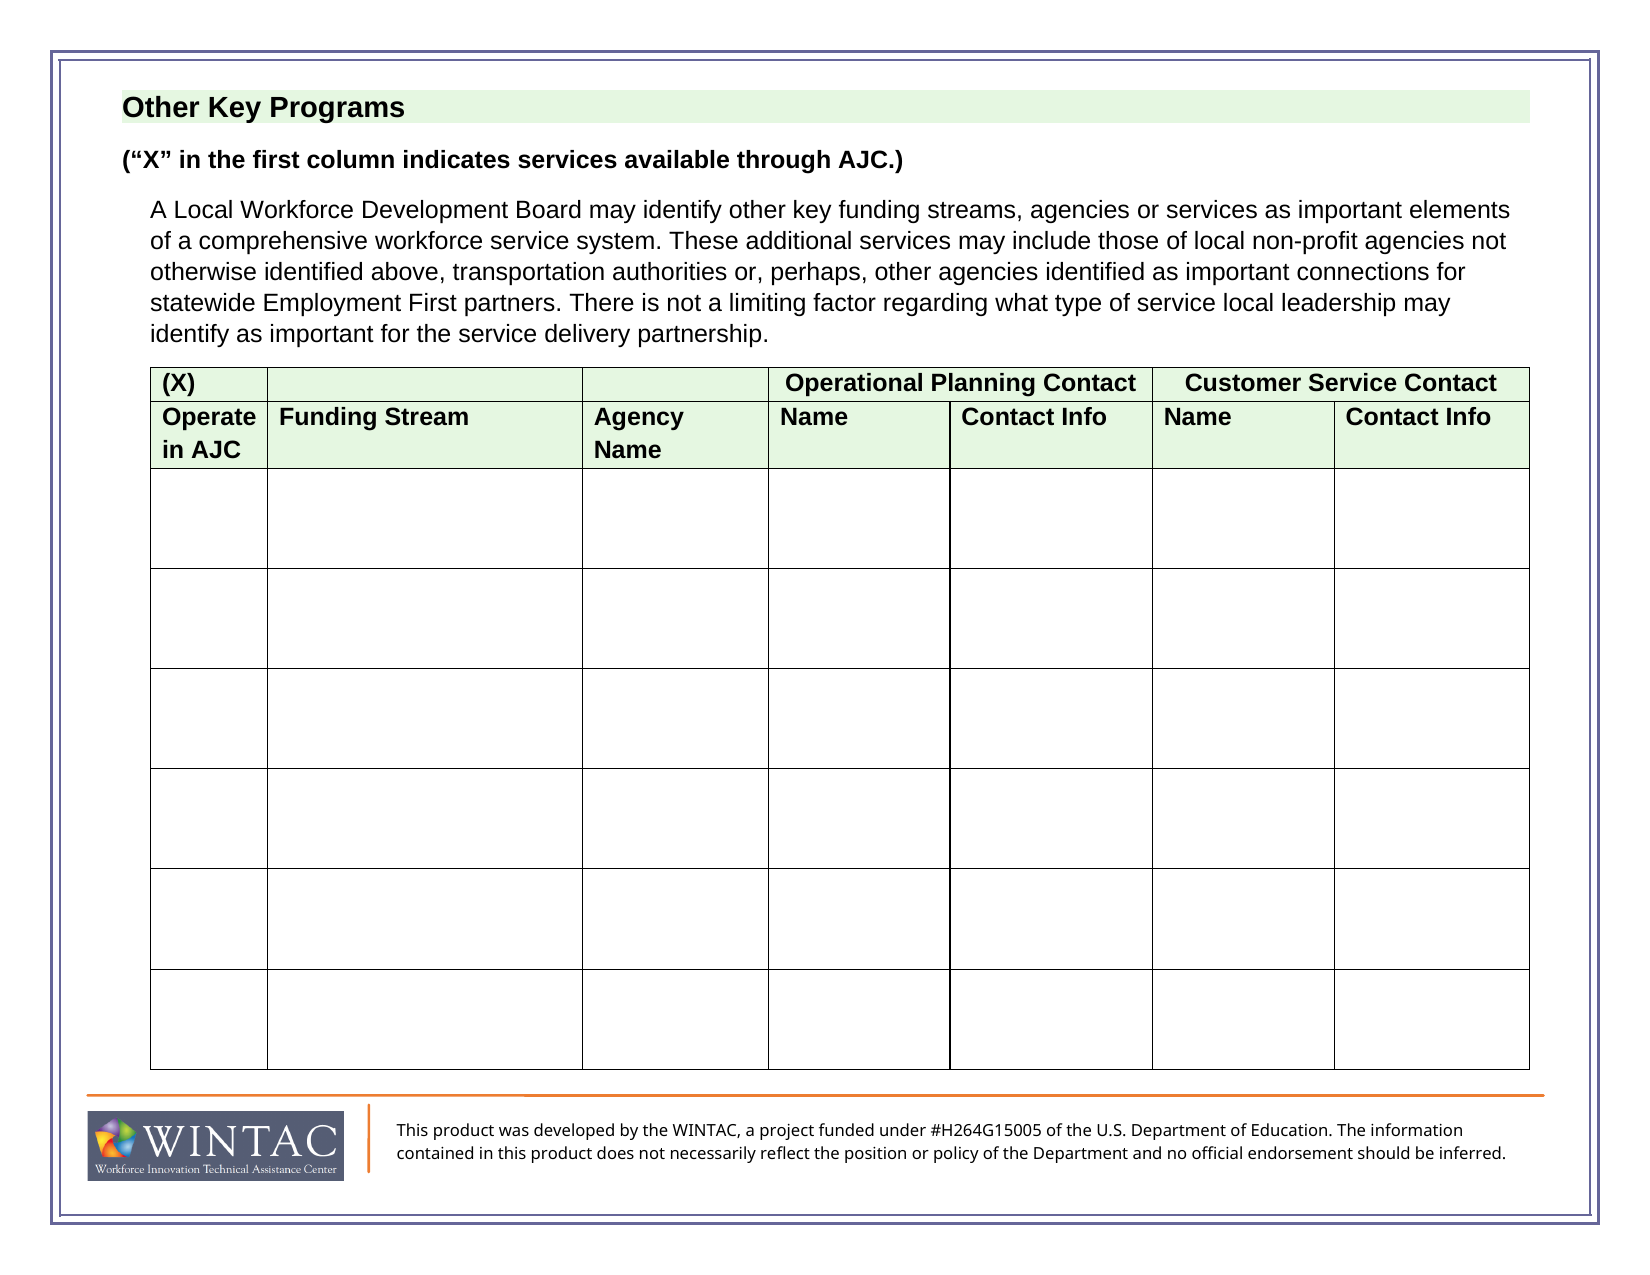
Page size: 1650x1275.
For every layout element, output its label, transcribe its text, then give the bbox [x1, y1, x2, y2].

table_cell [1335, 469, 1529, 568]
table_cell [268, 569, 582, 668]
table_cell [151, 769, 267, 868]
text A Local Workforce Development Board may identify other key funding streams, agencies or services as important elements of a comprehensive workforce service system. These additional services may include those of local non-profit agencies not otherwise identified above, transportation authorities or, perhaps, other agencies identified as important connections for statewide Employment First partners. There is not a limiting factor regarding what type of service local leadership may identify as important for the service delivery partnership. [150, 195, 1530, 348]
table_cell [951, 569, 1152, 668]
picture [87, 1111, 344, 1181]
table_cell [769, 970, 949, 1068]
table_cell [268, 669, 582, 768]
table_cell [268, 769, 582, 868]
table_cell [769, 569, 949, 668]
table_cell [151, 569, 267, 668]
table_cell Name [1153, 402, 1334, 468]
table_cell [151, 970, 267, 1068]
table_cell [1153, 869, 1334, 968]
table_cell [951, 769, 1152, 868]
table_cell [583, 669, 768, 768]
table_cell [951, 970, 1152, 1068]
table_cell [151, 669, 267, 768]
table_cell [951, 869, 1152, 968]
table_cell [1335, 869, 1529, 968]
table_cell Funding Stream [268, 402, 582, 468]
table_cell [1335, 769, 1529, 868]
table_cell [1335, 970, 1529, 1068]
table_cell [1153, 769, 1334, 868]
table_cell [151, 469, 267, 568]
text (“X” in the first column indicates services available through AJC.) [122, 145, 1530, 174]
table_cell [151, 869, 267, 968]
table_cell [1153, 669, 1334, 768]
table_header Customer Service Contact [1153, 368, 1529, 401]
table_header [268, 368, 582, 401]
table_cell [1153, 970, 1334, 1068]
table_cell [583, 869, 768, 968]
table_cell [951, 669, 1152, 768]
table_cell [951, 469, 1152, 568]
table_cell [1335, 669, 1529, 768]
table_header (X) [151, 368, 267, 401]
table_cell Contact Info [951, 402, 1152, 468]
table_cell [769, 469, 949, 568]
table_cell [769, 869, 949, 968]
table_cell [1335, 569, 1529, 668]
table_cell [268, 970, 582, 1068]
table_cell [583, 970, 768, 1068]
table_cell Operate in AJC [151, 402, 267, 468]
table_cell [1153, 569, 1334, 668]
table_cell Contact Info [1335, 402, 1529, 468]
table_cell Agency Name [583, 402, 768, 468]
table_cell [583, 469, 768, 568]
table_cell [268, 869, 582, 968]
table_cell [583, 769, 768, 868]
table_cell [769, 669, 949, 768]
table_cell [769, 769, 949, 868]
table_cell [583, 569, 768, 668]
table_header Operational Planning Contact [769, 368, 1152, 401]
table_cell Name [769, 402, 949, 468]
subtitle Other Key Programs [122, 90, 1530, 123]
table_header [583, 368, 768, 401]
table_cell [1153, 469, 1334, 568]
table_cell [268, 469, 582, 568]
